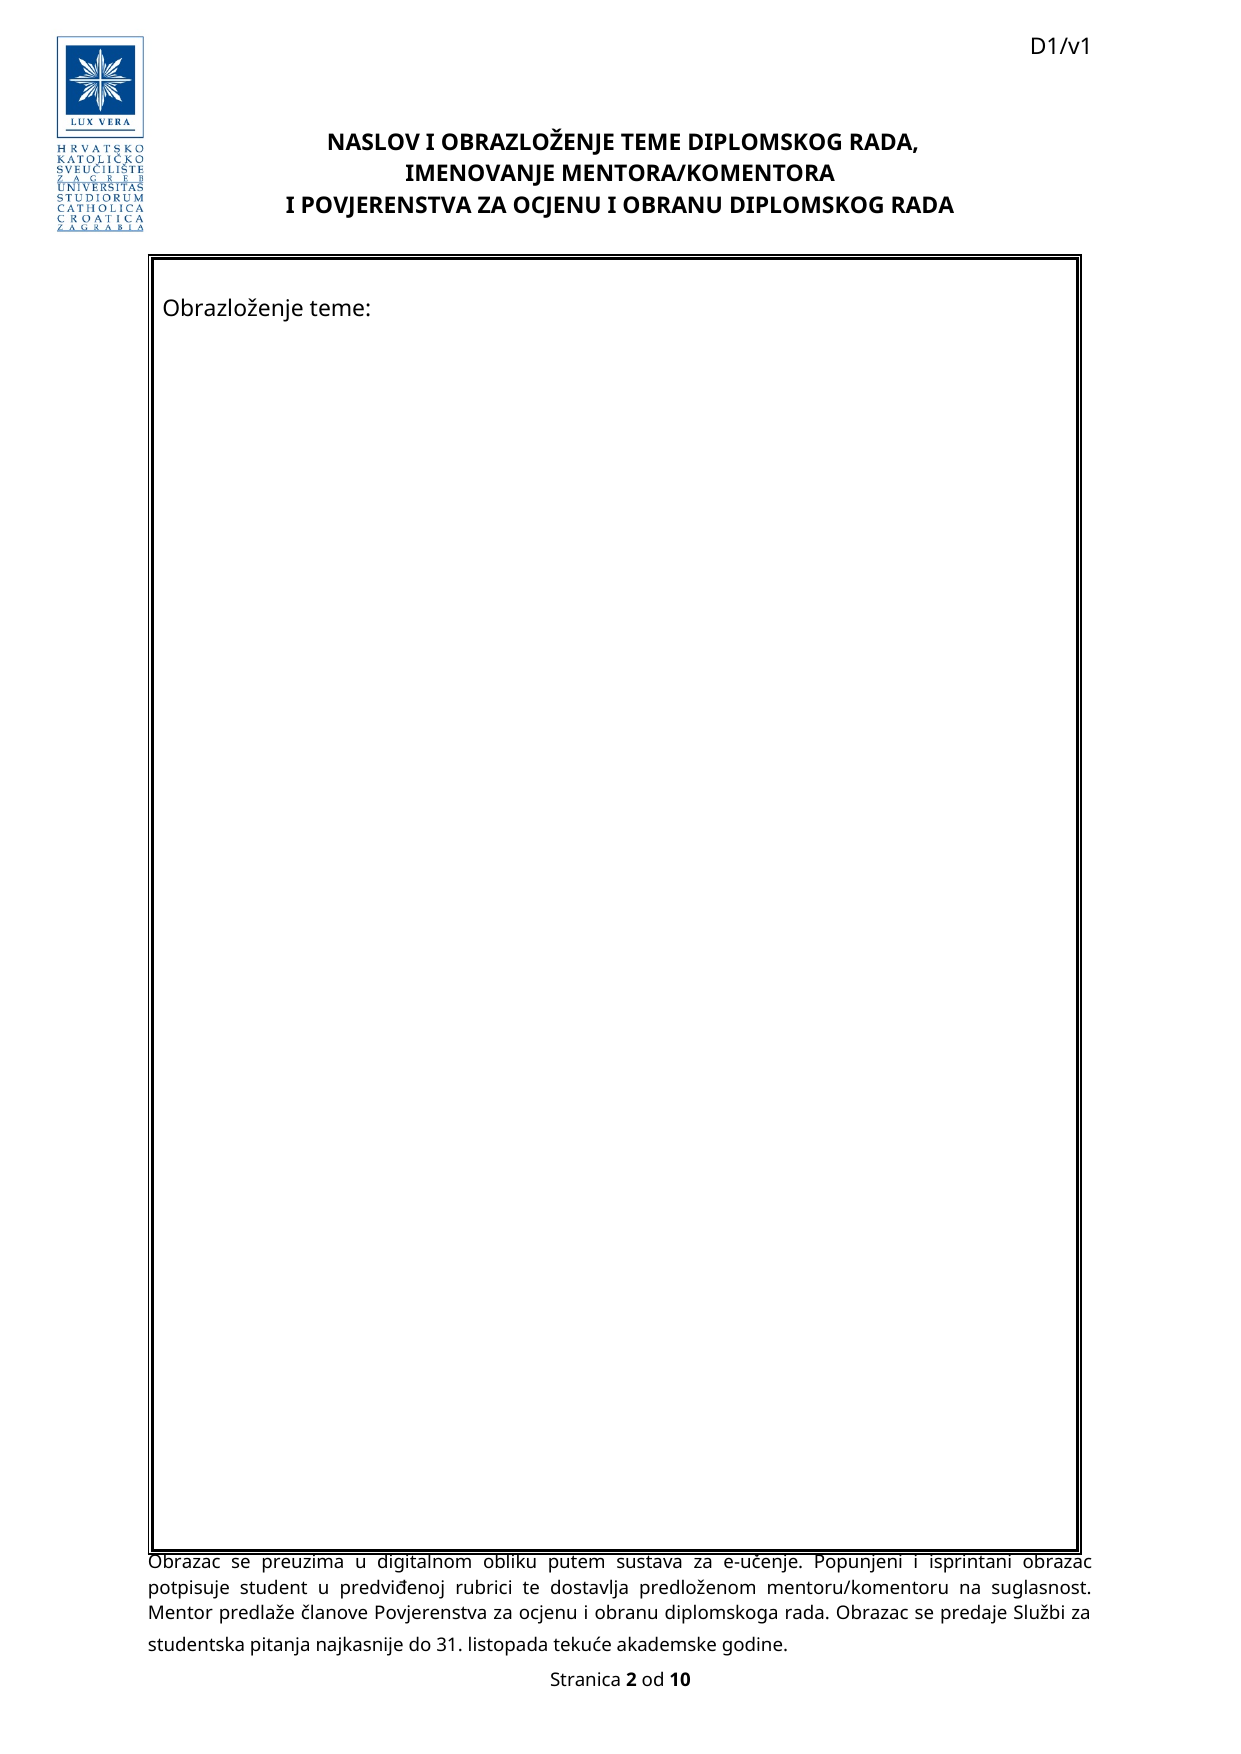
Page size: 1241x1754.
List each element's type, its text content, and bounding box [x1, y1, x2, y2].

picture [0, 8, 199, 258]
table_header Obrazloženje teme: [154, 260, 1076, 1549]
